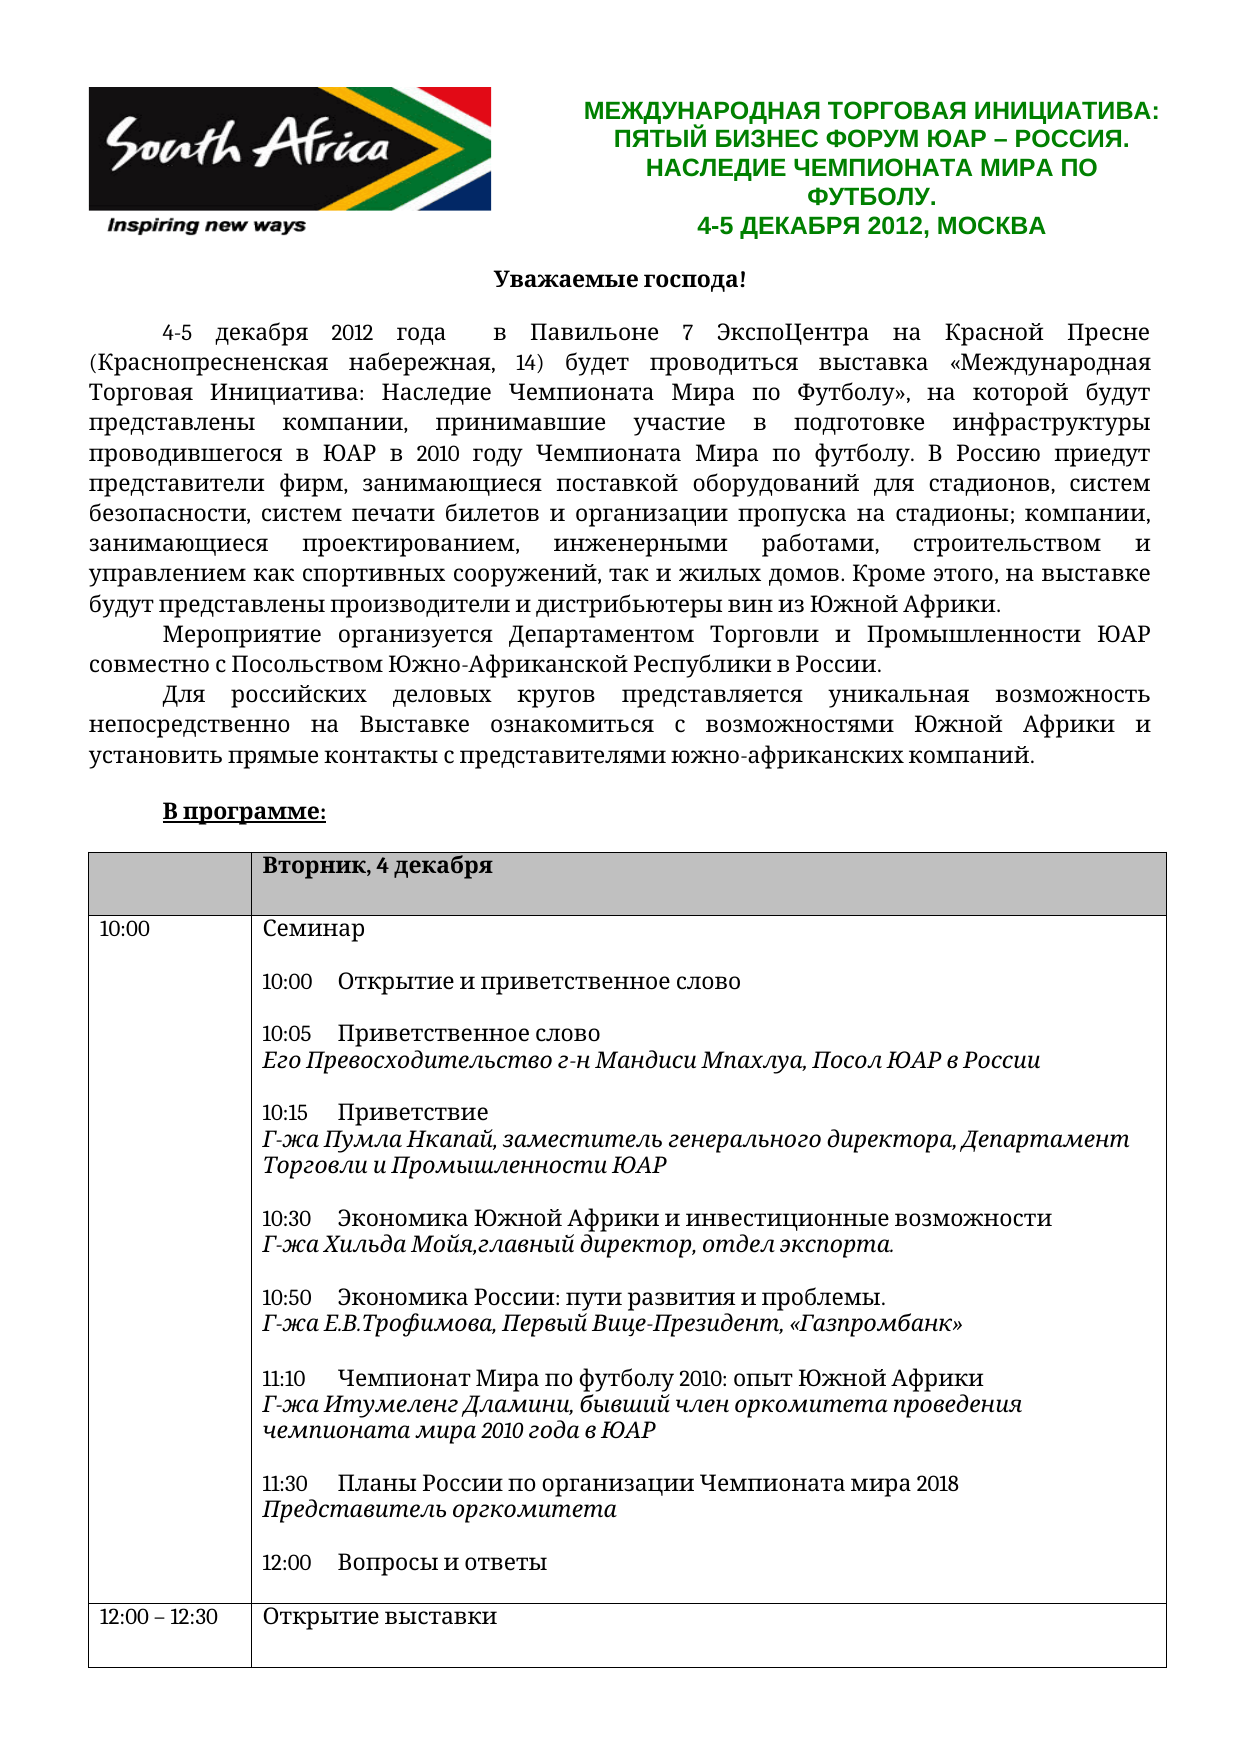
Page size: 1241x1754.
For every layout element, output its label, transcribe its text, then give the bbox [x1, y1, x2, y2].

table_cell 12:00 – 12:30 [89, 1604, 251, 1667]
text Для российских деловых кругов представляется уникальная возможность непосредственно на Выставке ознакомиться с возможностями Южной Африки и установить прямые контакты с представителями южно-африканских компаний. [89, 682, 1152, 769]
picture [88, 87, 492, 241]
text 4-5 декабря 2012 года в Павильоне 7 ЭкспоЦентра на Красной Пресне (Краснопресненская набережная, 14) будет проводиться выставка «Международная Торговая Инициатива: Наследие Чемпионата Мира по Футболу», на которой будут представлены компании, принимавшие участие в подготовке инфраструктуры проводившегося в ЮАР в 2010 году Чемпионата Мира по футболу. В Россию приедут представители фирм, занимающиеся поставкой оборудований для стадионов, систем безопасности, систем печати билетов и организации пропуска на стадионы; компании, занимающиеся проектированием, инженерными работами, строительством и управлением как спортивных сооружений, так и жилых домов. Кроме этого, на выставке будут представлены производители и дистрибьютеры вин из Южной Африки. [89, 319, 1152, 618]
table_cell 10:00 [89, 916, 251, 1603]
table_header [89, 853, 251, 915]
table_cell Семинар 10:00 Открытие и приветственное слово 10:05 Приветственное слово Его Превосходительство г-н Мандиси Мпахлуа, Посол ЮАР в России 10:15 Приветствие Г-жа Пумла Нкапай, заместитель генерального директора, Департамент Торговли и Промышленности ЮАР 10:30 Экономика Южной Африки и инвестиционные возможности Г-жа Хильда Мойя,главный директор, отдел экспорта. 10:50 Экономика России: пути развития и проблемы. Г-жа Е.В.Трофимова, Первый Вице-Президент, «Газпромбанк» 11:10 Чемпионат Мира по футболу 2010: опыт Южной Африки Г-жа Итумеленг Дламини, бывший член оркомитета проведения чемпионата мира 2010 года в ЮАР 11:30 Планы России по организации Чемпионата мира 2018 Представитель оргкомитета 12:00 Вопросы и ответы [252, 916, 1166, 1603]
table_header Вторник, 4 декабря [252, 853, 1166, 915]
text Мероприятие организуется Департаментом Торговли и Промышленности ЮАР совместно с Посольством Южно-Африканской Республики в России. [89, 622, 1152, 678]
text Уважаемые господа! [89, 267, 1152, 293]
text В программе: [89, 799, 1152, 825]
table_cell Открытие выставки [252, 1604, 1166, 1667]
